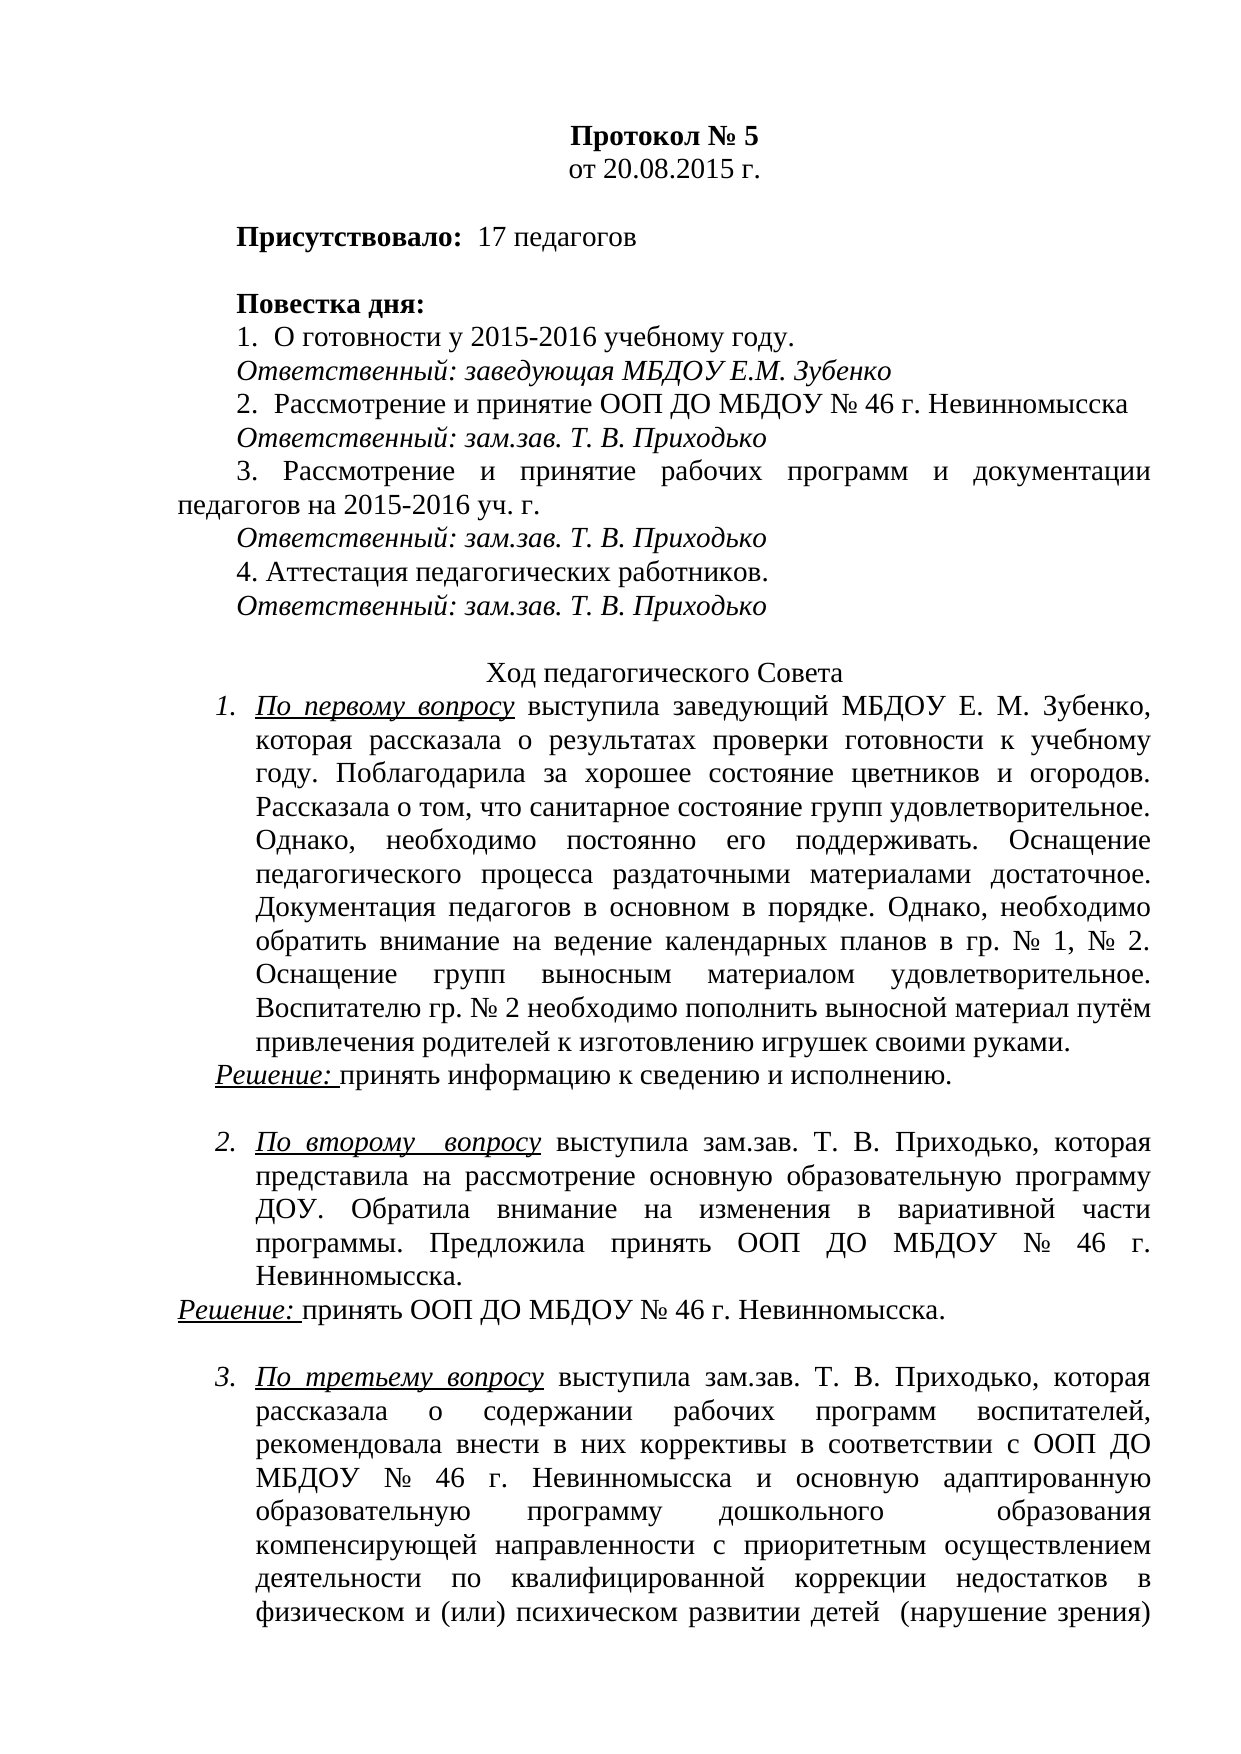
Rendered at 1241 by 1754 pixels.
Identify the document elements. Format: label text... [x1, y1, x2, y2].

text Повестка дня: [177, 286, 1152, 319]
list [215, 1359, 1152, 1627]
text 4. Аттестация педагогических работников. [177, 554, 1152, 588]
list Рассмотрение и принятие ООП ДО МБДОУ № 46 г. Невинномысска [236, 386, 1152, 420]
text Решение: принять информацию к сведению и исполнению. [215, 1057, 1152, 1091]
list По второму вопросу выступила зам.зав. Т. В. Приходько, которая представила на рассмотрение основную образовательную программу ДОУ. Обратила внимание на изменения в вариативной части программы. Предложила принять ООП ДО МБДОУ № 46 г. Невинномысска. [215, 1124, 1152, 1292]
text Ответственный: зам.зав. Т. В. Приходько [177, 521, 1152, 554]
text Ответственный: заведующая МБДОУ Е.М. Зубенко [177, 353, 1152, 386]
text 3. Рассмотрение и принятие рабочих программ и документации педагогов на 2015-2016 уч. г. [177, 453, 1152, 521]
list О готовности у 2015-2016 учебному году. [236, 319, 1152, 353]
list По первому вопросу выступила заведующий МБДОУ Е. М. Зубенко, которая рассказала о результатах проверки готовности к учебному году. Поблагодарила за хорошее состояние цветников и огородов. Рассказала о том, что санитарное состояние групп удовлетворительное. Однако, необходимо постоянно его поддерживать. Оснащение педагогического процесса раздаточными материалами достаточное. Документация педагогов в основном в порядке. Однако, необходимо обратить внимание на ведение календарных планов в гр. № 1, № 2. Оснащение групп выносным материалом удовлетворительное. Воспитателю гр. № 2 необходимо пополнить выносной материал путём привлечения родителей к изготовлению игрушек своими руками. [215, 688, 1152, 1057]
text Ответственный: зам.зав. Т. В. Приходько [177, 588, 1152, 621]
text Присутствовало: 17 педагогов [177, 219, 1152, 252]
text Ответственный: зам.зав. Т. В. Приходько [236, 420, 1152, 453]
text от 20.08.2015 г. [177, 152, 1152, 185]
text Решение: принять ООП ДО МБДОУ № 46 г. Невинномысска. [177, 1292, 1152, 1326]
text Протокол № 5 [177, 118, 1152, 152]
text Ход педагогического Совета [177, 655, 1152, 688]
